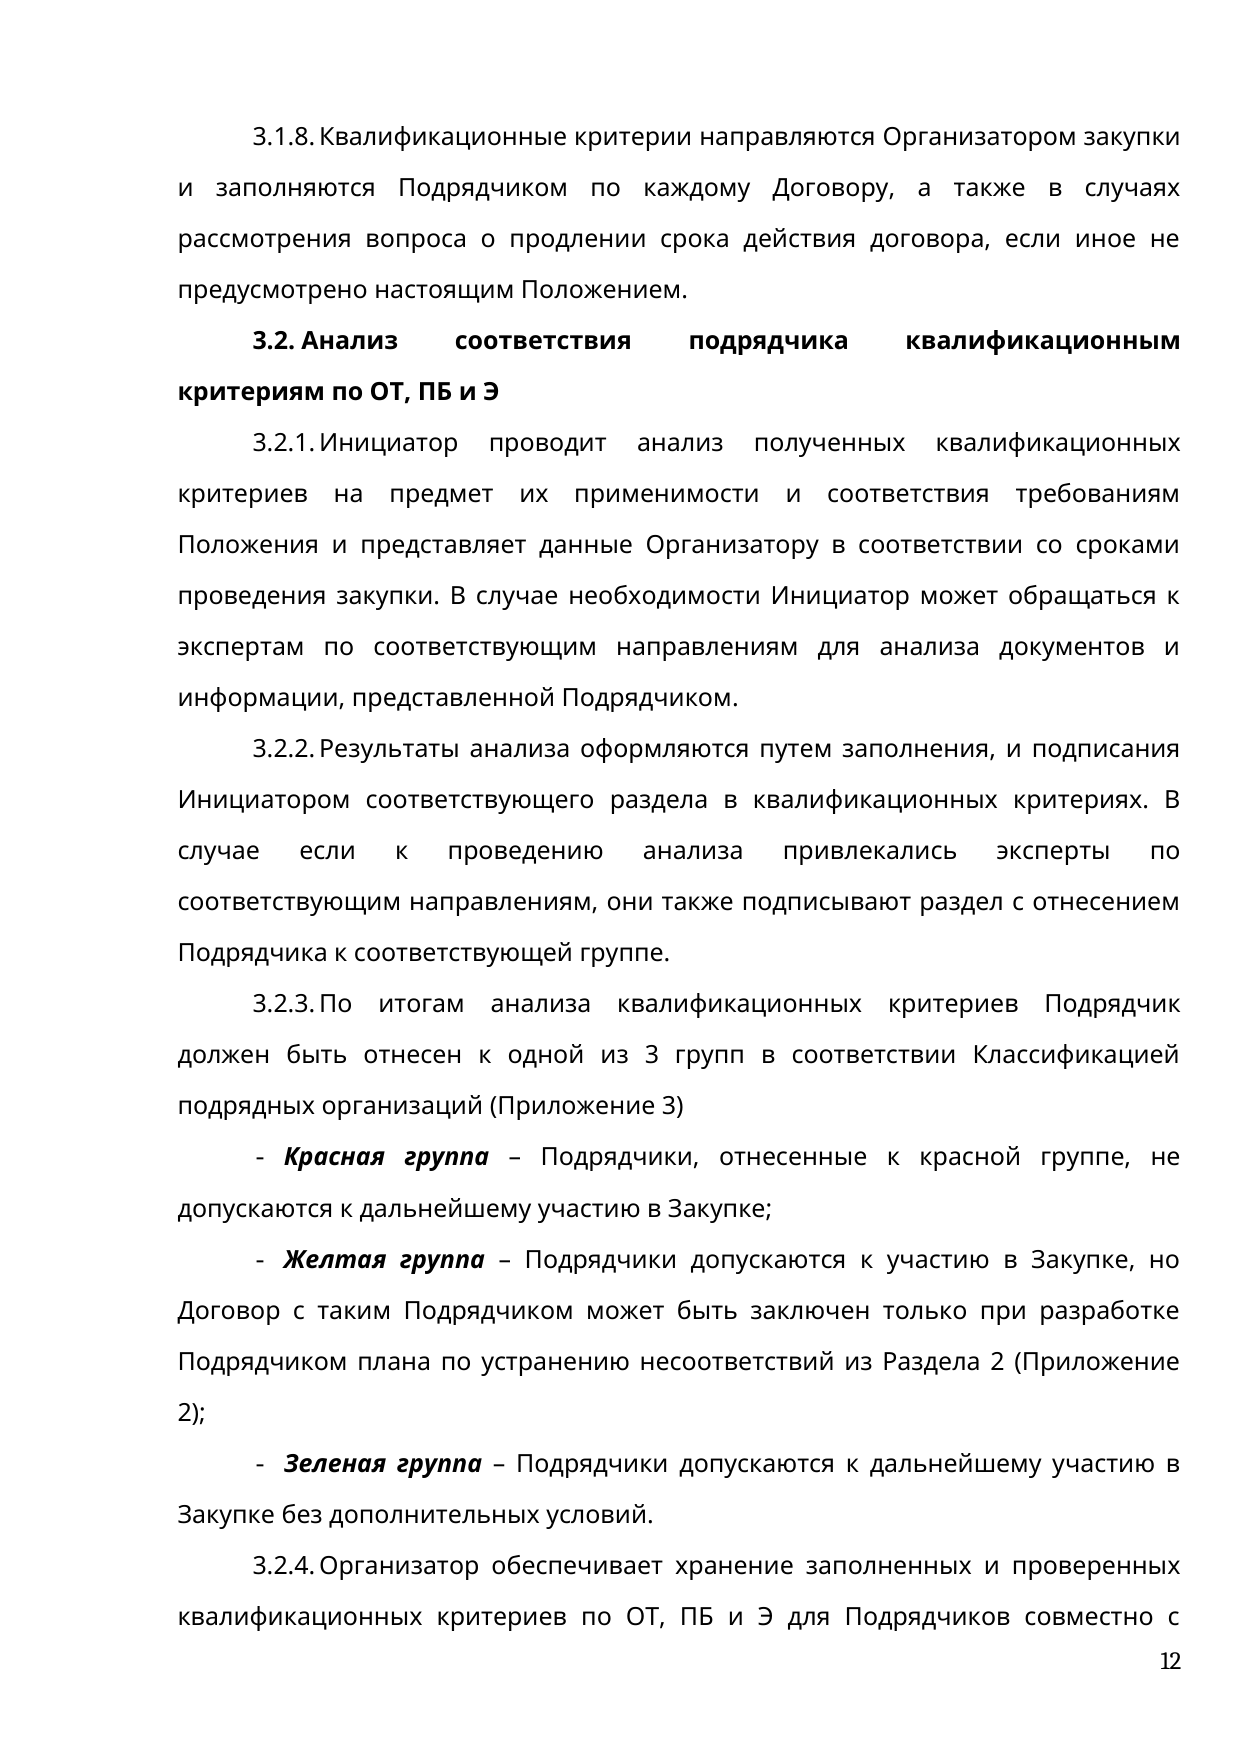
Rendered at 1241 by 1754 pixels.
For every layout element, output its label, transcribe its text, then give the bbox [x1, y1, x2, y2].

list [177, 1548, 1181, 1633]
list Результаты анализа оформляются путем заполнения, и подписания Инициатором соответствующего раздела в квалификационных критериях. В случае если к проведению анализа привлекались эксперты по соответствующим направлениям, они также подписывают раздел с отнесением Подрядчика к соответствующей группе. [177, 731, 1181, 969]
list Желтая группа – Подрядчики допускаются к участию в Закупке, но Договор с таким Подрядчиком может быть заключен только при разработке Подрядчиком плана по устранению несоответствий из Раздела 2 (Приложение 2); [177, 1241, 1181, 1429]
list Красная группа – Подрядчики, отнесенные к красной группе, не допускаются к дальнейшему участию в Закупке; [177, 1139, 1181, 1224]
list Инициатор проводит анализ полученных квалификационных критериев на предмет их применимости и соответствия требованиям Положения и представляет данные Организатору в соответствии со сроками проведения закупки. В случае необходимости Инициатор может обращаться к экспертам по соответствующим направлениям для анализа документов и информации, представленной Подрядчиком. [177, 424, 1181, 714]
list Квалификационные критерии направляются Организатором закупки и заполняются Подрядчиком по каждому Договору, а также в случаях рассмотрения вопроса о продлении срока действия договора, если иное не предусмотрено настоящим Положением. [177, 118, 1181, 305]
list Зеленая группа – Подрядчики допускаются к дальнейшему участию в Закупке без дополнительных условий. [177, 1446, 1181, 1531]
subtitle Анализ соответствия подрядчика квалификационным критериям по ОТ, ПБ и Э [177, 322, 1181, 407]
list По итогам анализа квалификационных критериев Подрядчик должен быть отнесен к одной из 3 групп в соответствии Классификацией подрядных организаций (Приложение 3) [177, 986, 1181, 1122]
